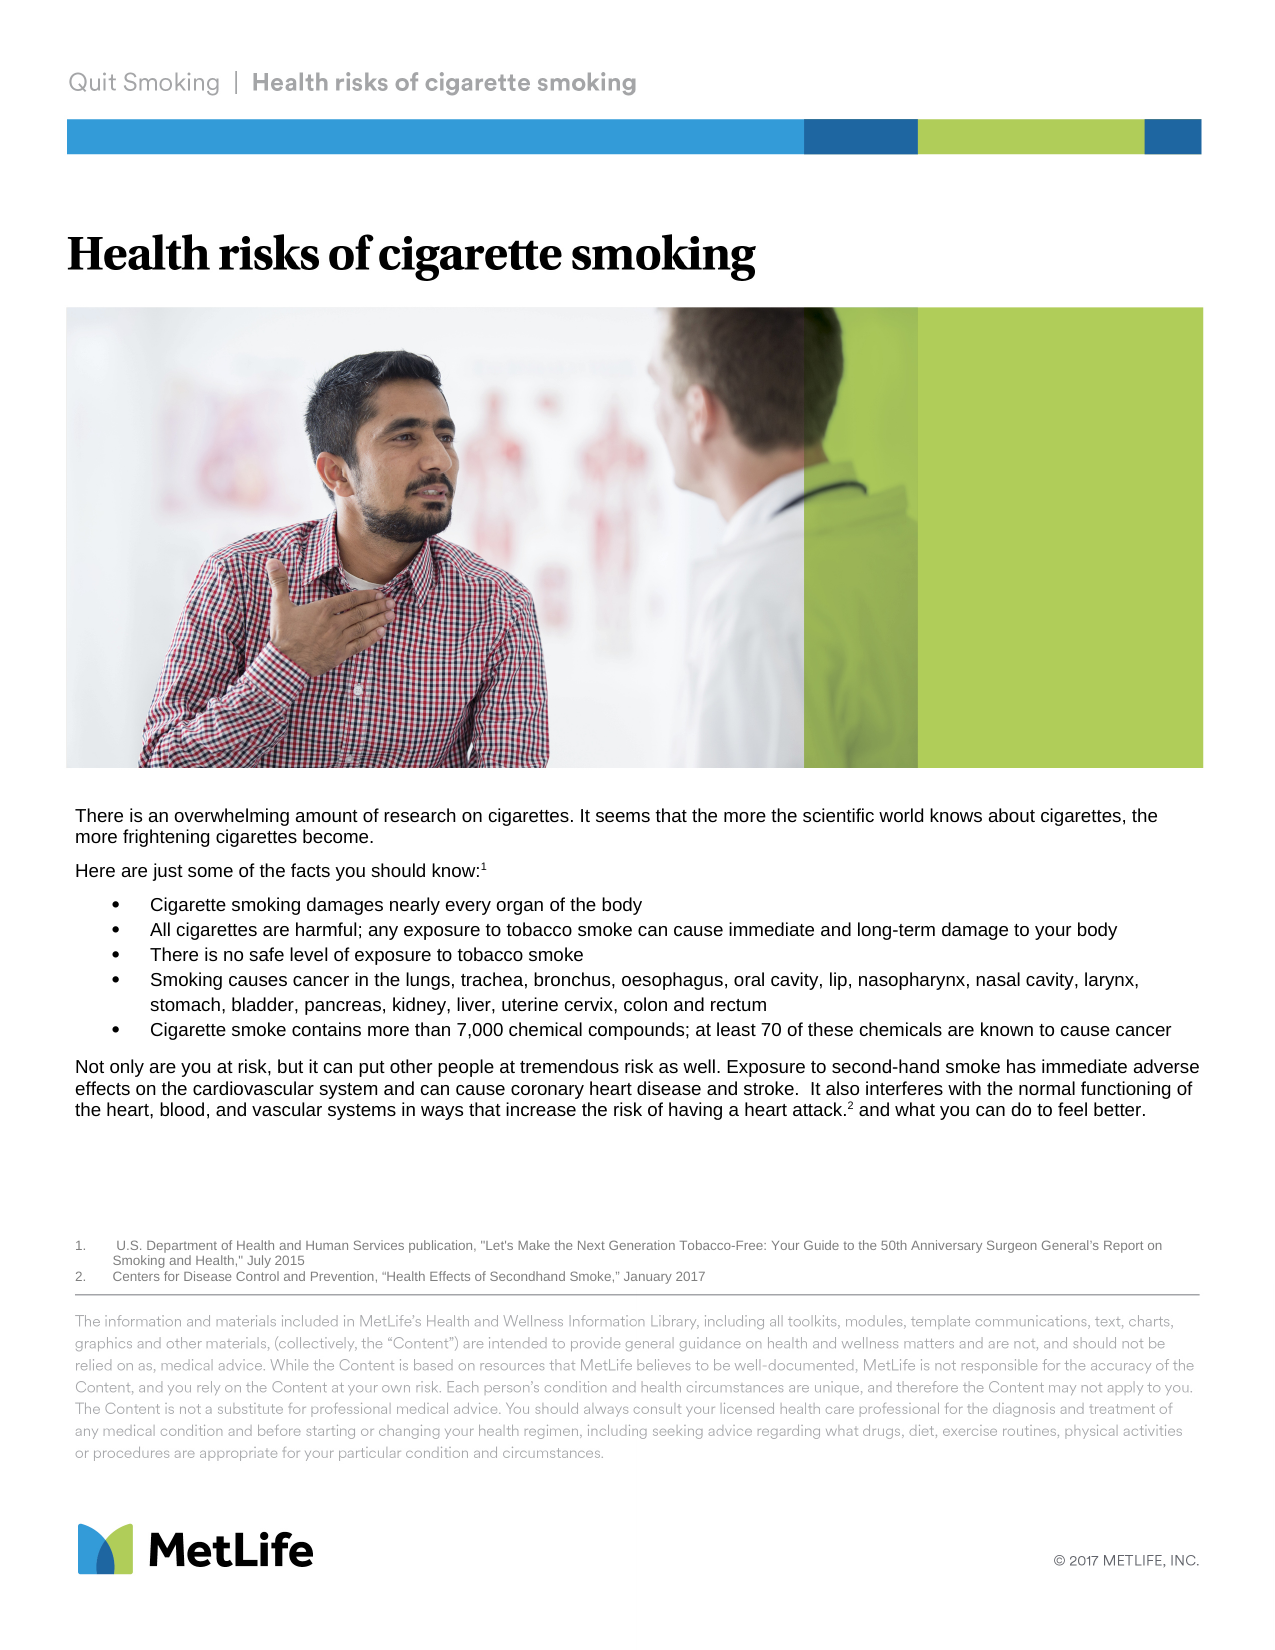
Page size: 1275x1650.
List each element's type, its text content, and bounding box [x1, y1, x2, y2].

list Cigarette smoking damages nearly every organ of the body [112, 894, 1200, 916]
text There is an overwhelming amount of research on cigarettes. It seems that the more the scientific world knows about cigarettes, the more frightening cigarettes become. [75, 804, 1200, 848]
list There is no safe level of exposure to tobacco smoke [112, 944, 1200, 966]
text Here are just some of the facts you should know:1 [75, 860, 1200, 882]
text Not only are you at risk, but it can put other people at tremendous risk as well. Exposure to second-hand smoke has immediate adverse effects on the cardiovascular system and can cause coronary heart disease and stroke. It also interferes with the normal functioning of the heart, blood, and vascular systems in ways that increase the risk of having a heart attack.2 and what you can do to feel better. [75, 1056, 1200, 1121]
list Cigarette smoke contains more than 7,000 chemical compounds; at least 70 of these chemicals are known to cause cancer [112, 1018, 1200, 1040]
list Smoking causes cancer in the lungs, trachea, bronchus, oesophagus, oral cavity, lip, nasopharynx, nasal cavity, larynx, stomach, bladder, pancreas, kidney, liver, uterine cervix, colon and rectum [112, 969, 1200, 1015]
list All cigarettes are harmful; any exposure to tobacco smoke can cause immediate and long-term damage to your body [112, 919, 1200, 941]
picture [0, 1284, 1274, 1650]
picture [0, 0, 1275, 793]
